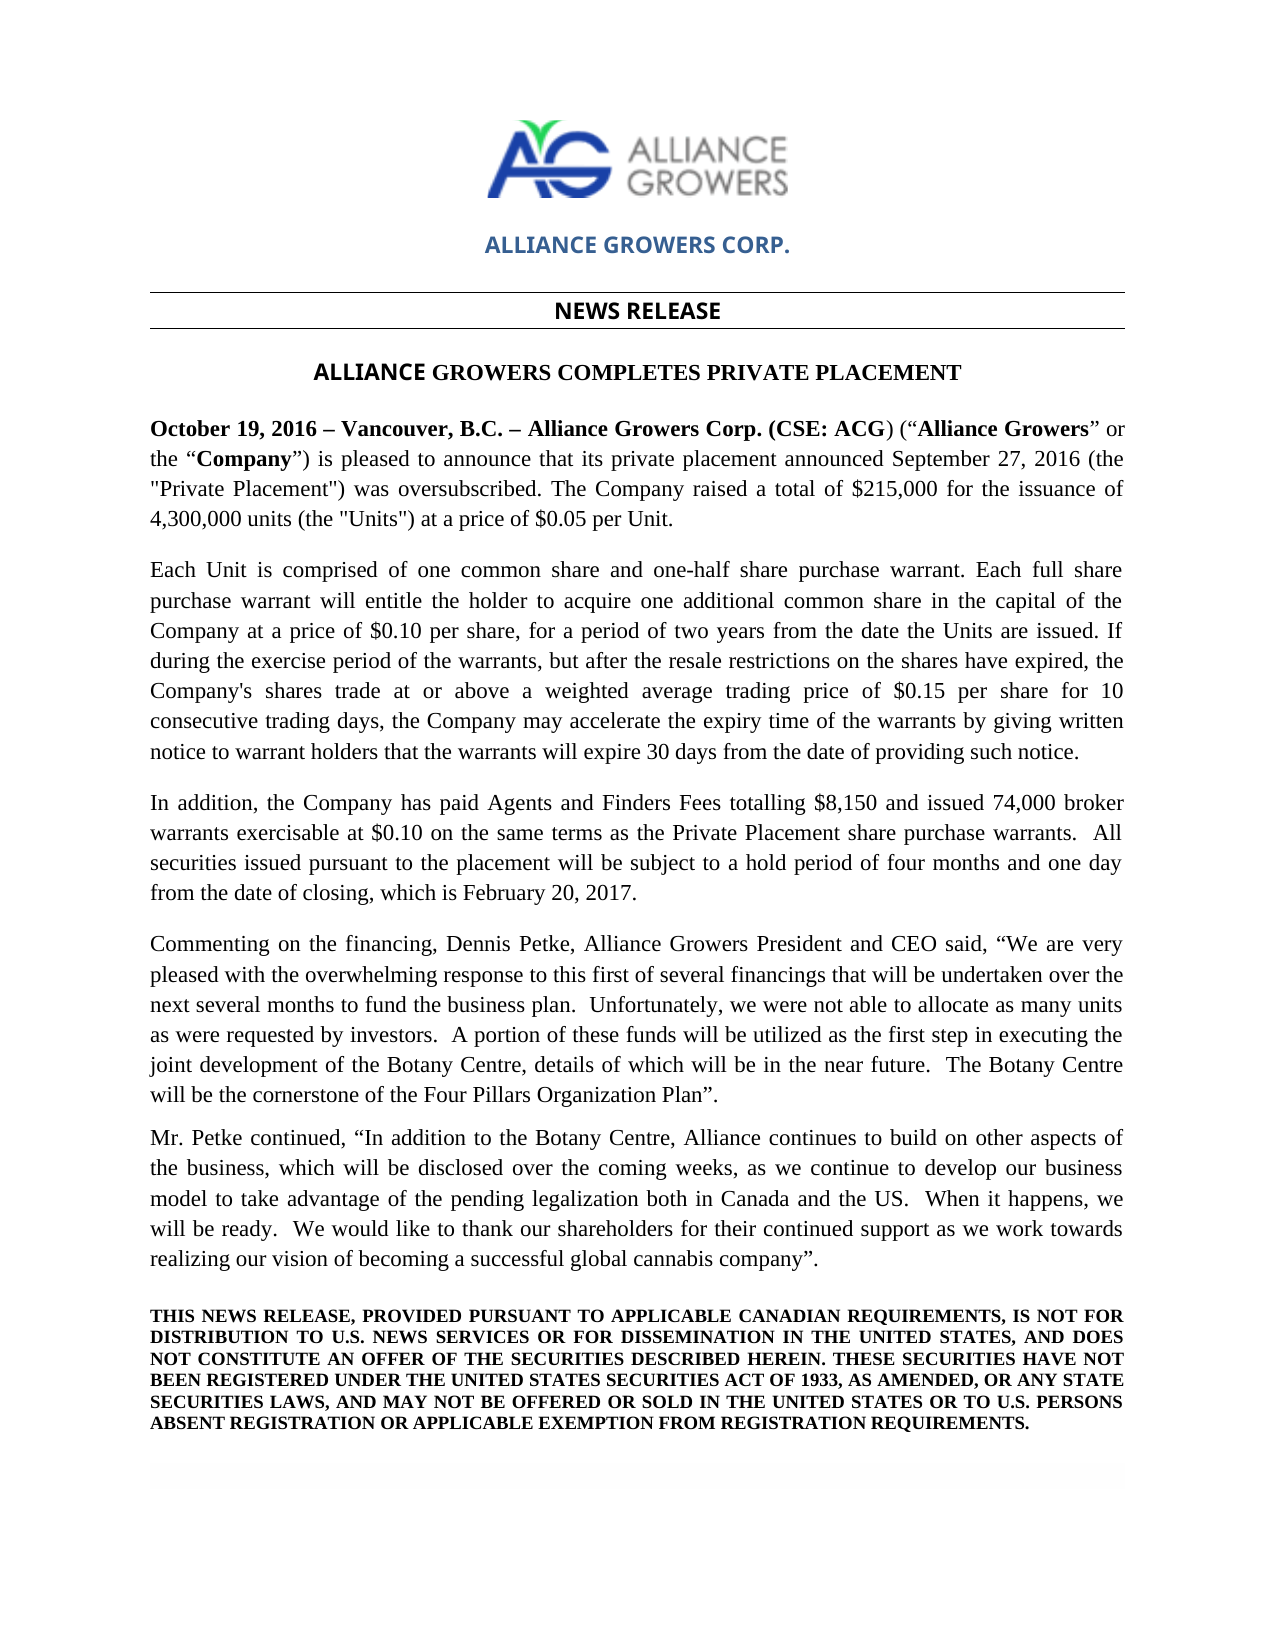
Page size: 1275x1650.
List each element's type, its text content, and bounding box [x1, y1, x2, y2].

picture [487, 120, 788, 198]
subtitle ALLIANCE GROWERS COMPLETES PRIVATE PLACEMENT [150, 356, 1125, 387]
text THIS NEWS RELEASE, PROVIDED PURSUANT TO APPLICABLE CANADIAN REQUIREMENTS, IS NOT FOR DISTRIBUTION TO U.S. NEWS SERVICES OR FOR DISSEMINATION IN THE UNITED STATES, AND DOES NOT CONSTITUTE AN OFFER OF THE SECURITIES DESCRIBED HEREIN. THESE SECURITIES HAVE NOT BEEN REGISTERED UNDER THE UNITED STATES SECURITIES ACT OF 1933, AS AMENDED, OR ANY STATE SECURITIES LAWS, AND MAY NOT BE OFFERED OR SOLD IN THE UNITED STATES OR TO U.S. PERSONS ABSENT REGISTRATION OR APPLICABLE EXEMPTION FROM REGISTRATION REQUIREMENTS. [150, 1304, 1125, 1434]
text In addition, the Company has paid Agents and Finders Fees totalling $8,150 and issued 74,000 broker warrants exercisable at $0.10 on the same terms as the Private Placement share purchase warrants. All securities issued pursuant to the placement will be subject to a hold period of four months and one day from the date of closing, which is February 20, 2017. [150, 789, 1125, 906]
text Mr. Petke continued, “In addition to the Botany Centre, Alliance continues to build on other aspects of the business, which will be disclosed over the coming weeks, as we continue to develop our business model to take advantage of the pending legalization both in Canada and the US. When it happens, we will be ready. We would like to thank our shareholders for their continued support as we work towards realizing our vision of becoming a successful global cannabis company”. [150, 1124, 1125, 1271]
text ALLIANCE GROWERS CORP. [150, 229, 1125, 260]
text October 19, 2016 – Vancouver, B.C. – Alliance Growers Corp. (CSE: ACG) (“Alliance Growers” or the “Company”) is pleased to announce that its private placement announced September 27, 2016 (the "Private Placement") was oversubscribed. The Company raised a total of $215,000 for the issuance of 4,300,000 units (the "Units") at a price of $0.05 per Unit. [150, 415, 1125, 532]
text Commenting on the financing, Dennis Petke, Alliance Growers President and CEO said, “We are very pleased with the overwhelming response to this first of several financings that will be undertaken over the next several months to fund the business plan. Unfortunately, we were not able to allocate as many units as were requested by investors. A portion of these funds will be utilized as the first step in executing the joint development of the Botany Centre, details of which will be in the near future. The Botany Centre will be the cornerstone of the Four Pillars Organization Plan”. [150, 931, 1125, 1108]
text NEWS RELEASE [150, 293, 1125, 328]
text Each Unit is comprised of one common share and one-half share purchase warrant. Each full share purchase warrant will entitle the holder to acquire one additional common share in the capital of the Company at a price of $0.10 per share, for a period of two years from the date the Units are issued. If during the exercise period of the warrants, but after the resale restrictions on the shares have expired, the Company's shares trade at or above a weighted average trading price of $0.15 per share for 10 consecutive trading days, the Company may accelerate the expiry time of the warrants by giving written notice to warrant holders that the warrants will expire 30 days from the date of providing such notice. [150, 557, 1125, 764]
